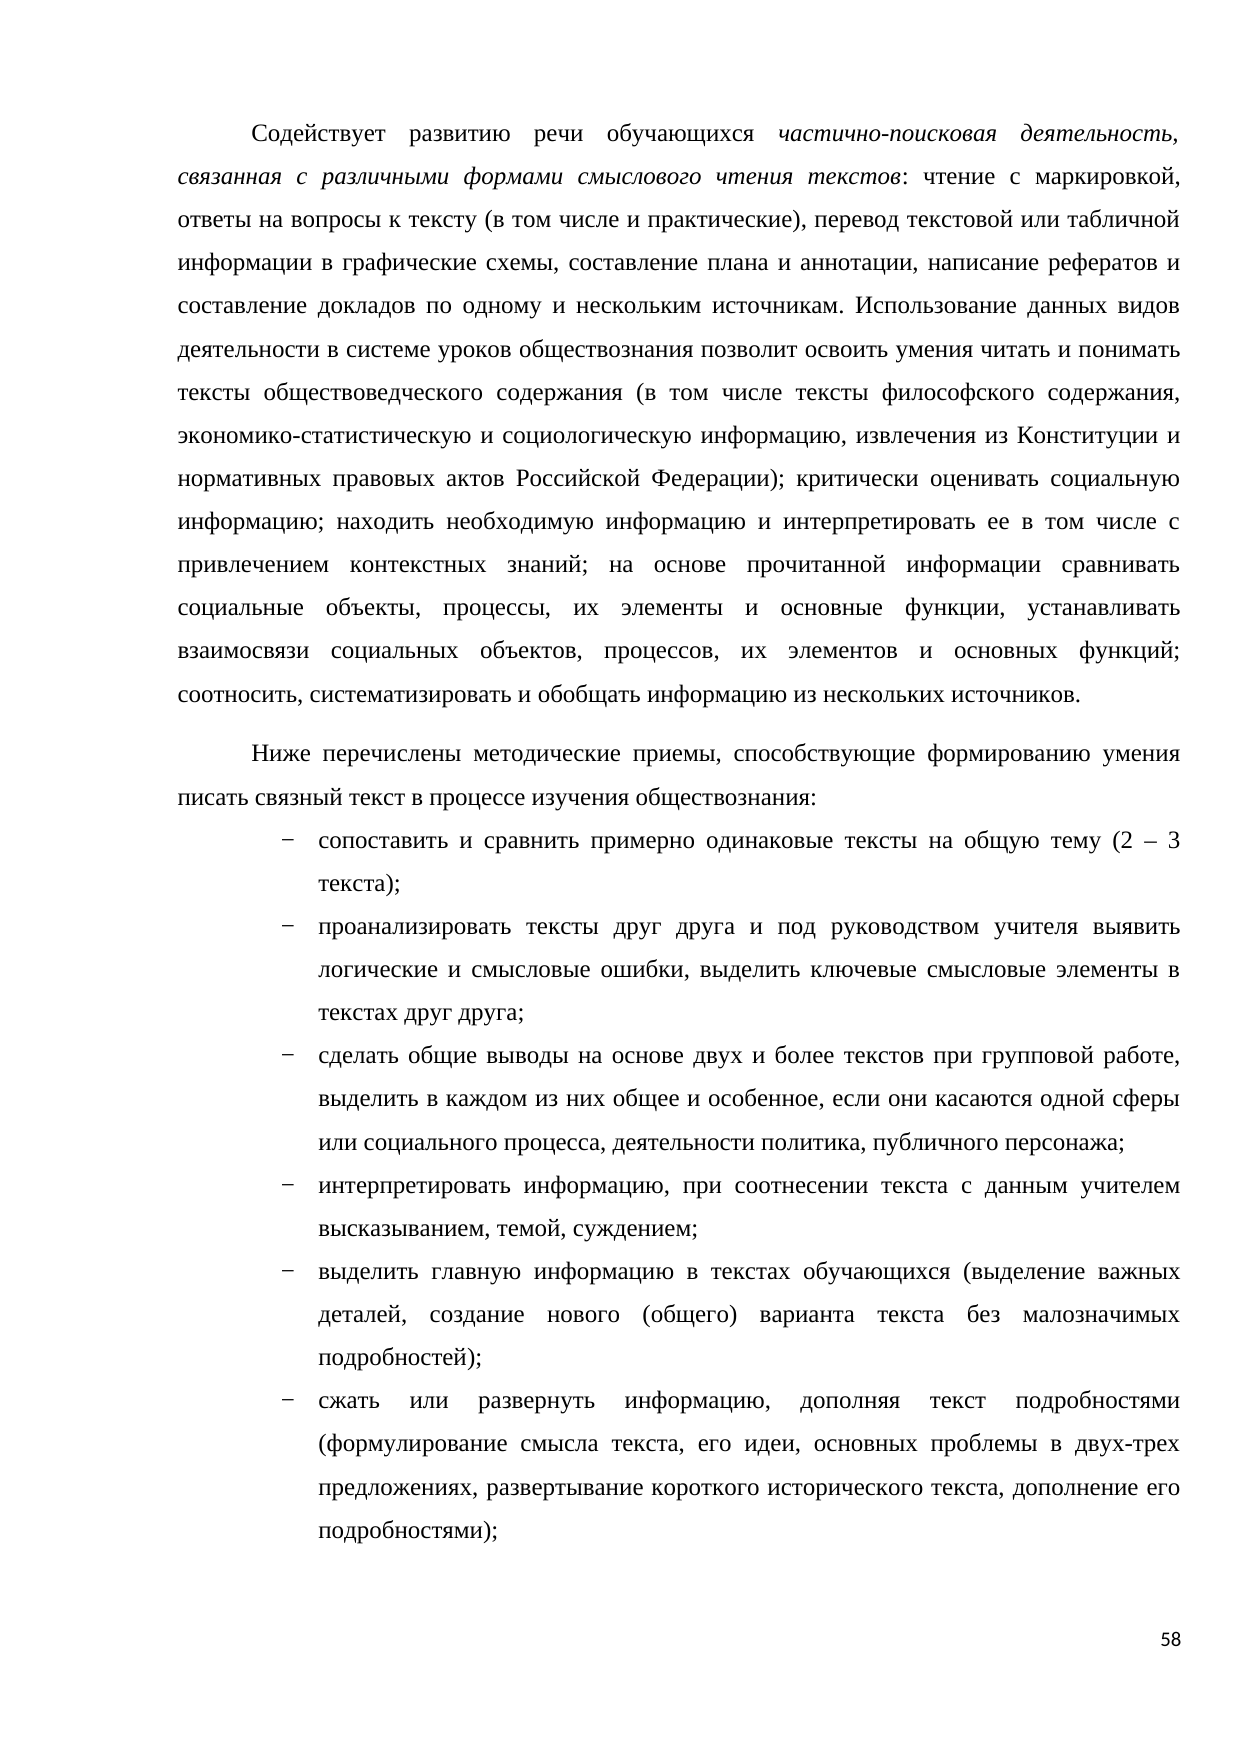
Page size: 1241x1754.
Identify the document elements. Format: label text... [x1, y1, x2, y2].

list интерпретировать информацию, при соотнесении текста с данным учителем высказыванием, темой, суждением; [281, 1170, 1181, 1242]
text Ниже перечислены методические приемы, способствующие формированию умения писать связный текст в процессе изучения обществознания: [177, 738, 1181, 810]
text Содействует развитию речи обучающихся частично-поисковая деятельность, связанная с различными формами смыслового чтения текстов: чтение с маркировкой, ответы на вопросы к тексту (в том числе и практические), перевод текстовой или табличной информации в графические схемы, составление плана и аннотации, написание рефератов и составление докладов по одному и нескольким источникам. Использование данных видов деятельности в системе уроков обществознания позволит освоить умения читать и понимать тексты обществоведческого содержания (в том числе тексты философского содержания, экономико-статистическую и социологическую информацию, извлечения из Конституции и нормативных правовых актов Российской Федерации); критически оценивать социальную информацию; находить необходимую информацию и интерпретировать ее в том числе с привлечением контекстных знаний; на основе прочитанной информации сравнивать социальные объекты, процессы, их элементы и основные функции, устанавливать взаимосвязи социальных объектов, процессов, их элементов и основных функций; соотносить, систематизировать и обобщать информацию из нескольких источников. [177, 118, 1181, 707]
list сжать или развернуть информацию, дополняя текст подробностями (формулирование смысла текста, его идеи, основных проблемы в двух-трех предложениях, развертывание короткого исторического текста, дополнение его подробностями); [281, 1385, 1181, 1543]
list сделать общие выводы на основе двух и более текстов при групповой работе, выделить в каждом из них общее и особенное, если они касаются одной сферы или социального процесса, деятельности политика, публичного персонажа; [281, 1040, 1181, 1155]
list проанализировать тексты друг друга и под руководством учителя выявить логические и смысловые ошибки, выделить ключевые смысловые элементы в текстах друг друга; [281, 911, 1181, 1026]
list выделить главную информацию в текстах обучающихся (выделение важных деталей, создание нового (общего) варианта текста без малозначимых подробностей); [281, 1256, 1181, 1371]
list сопоставить и сравнить примерно одинаковые тексты на общую тему (2 – 3 текста); [281, 825, 1181, 897]
